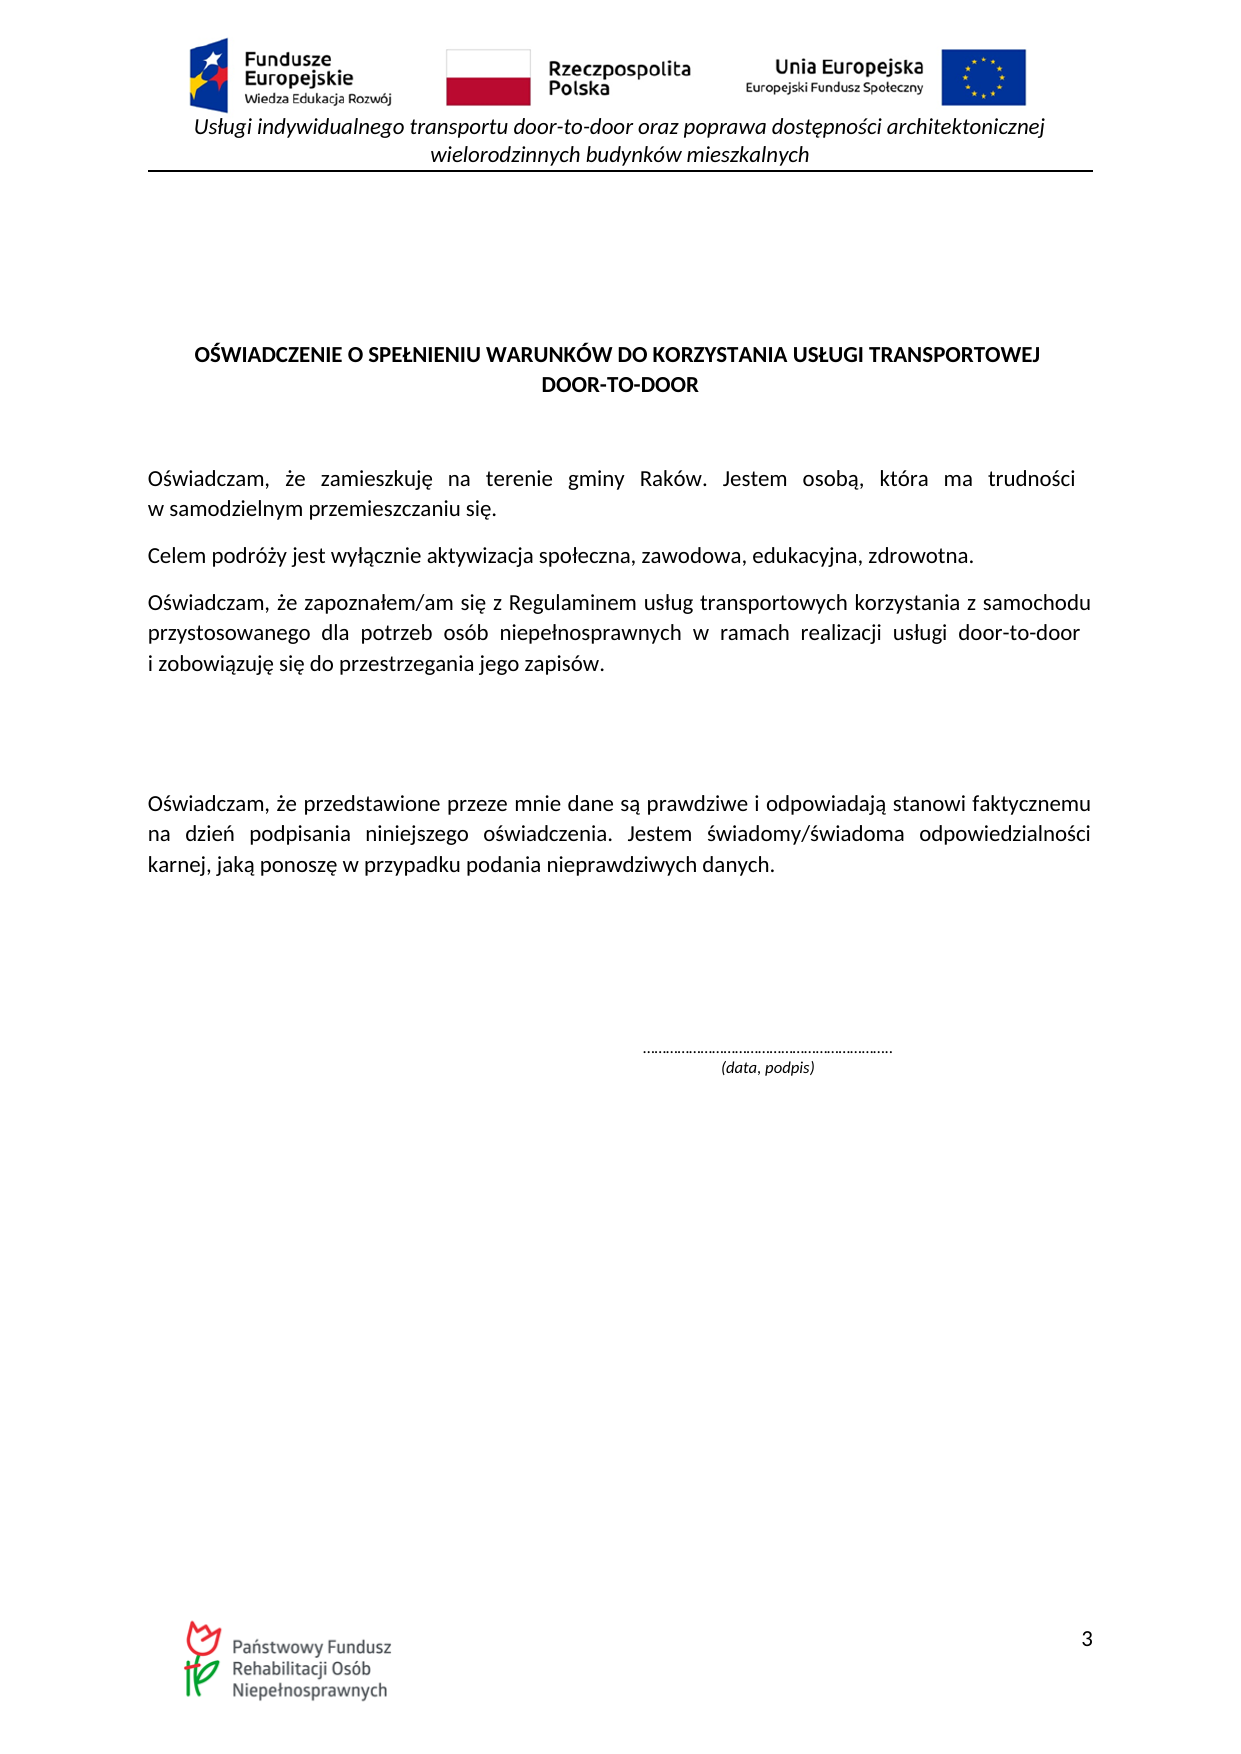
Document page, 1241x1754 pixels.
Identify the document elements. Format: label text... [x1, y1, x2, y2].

picture [729, 124, 735, 131]
picture [320, 124, 326, 131]
text Celem podróży jest wyłącznie aktywizacja społeczna, zawodowa, edukacyjna, zdrowotna. [148, 541, 1093, 569]
picture [604, 124, 610, 131]
picture [592, 124, 598, 131]
text Oświadczam, że zapoznałem/am się z Regulaminem usług transportowych korzystania z samochodu przystosowanego dla potrzeb osób niepełnosprawnych w ramach realizacji usługi door-to-door i zobowiązuję się do przestrzegania jego zapisów. [148, 588, 1093, 677]
picture [698, 124, 704, 131]
text Oświadczam, że przedstawione przeze mnie dane są prawdziwe i odpowiadają stanowi faktycznemu na dzień podpisania niniejszego oświadczenia. Jestem świadomy/świadoma odpowiedzialności karnej, jaką ponoszę w przypadku podania nieprawdziwych danych. [148, 789, 1093, 878]
picture [616, 124, 622, 131]
picture [147, 1587, 428, 1736]
picture [641, 124, 647, 131]
text ……………………………………………………….. [443, 1037, 1093, 1057]
picture [540, 124, 546, 131]
picture [758, 124, 764, 131]
picture [171, 19, 1044, 131]
picture [660, 124, 666, 131]
picture [889, 124, 895, 131]
picture [395, 124, 401, 131]
picture [472, 124, 478, 131]
picture [849, 124, 855, 131]
text (data, podpis) [443, 1057, 1093, 1078]
picture [516, 124, 522, 131]
picture [972, 124, 978, 131]
picture [277, 124, 283, 131]
picture [774, 124, 780, 131]
picture [574, 124, 580, 131]
picture [428, 124, 434, 131]
picture [344, 124, 350, 131]
picture [528, 124, 534, 131]
picture [786, 124, 792, 131]
text OŚWIADCZENIE O SPEŁNIENIU WARUNKÓW DO KORZYSTANIA USŁUGI TRANSPORTOWEJ DOOR-TO-DOOR [148, 340, 1093, 398]
text Oświadczam, że zamieszkuję na terenie gminy Raków. Jestem osobą, która ma trudności w samodzielnym przemieszczaniu się. [148, 464, 1093, 522]
